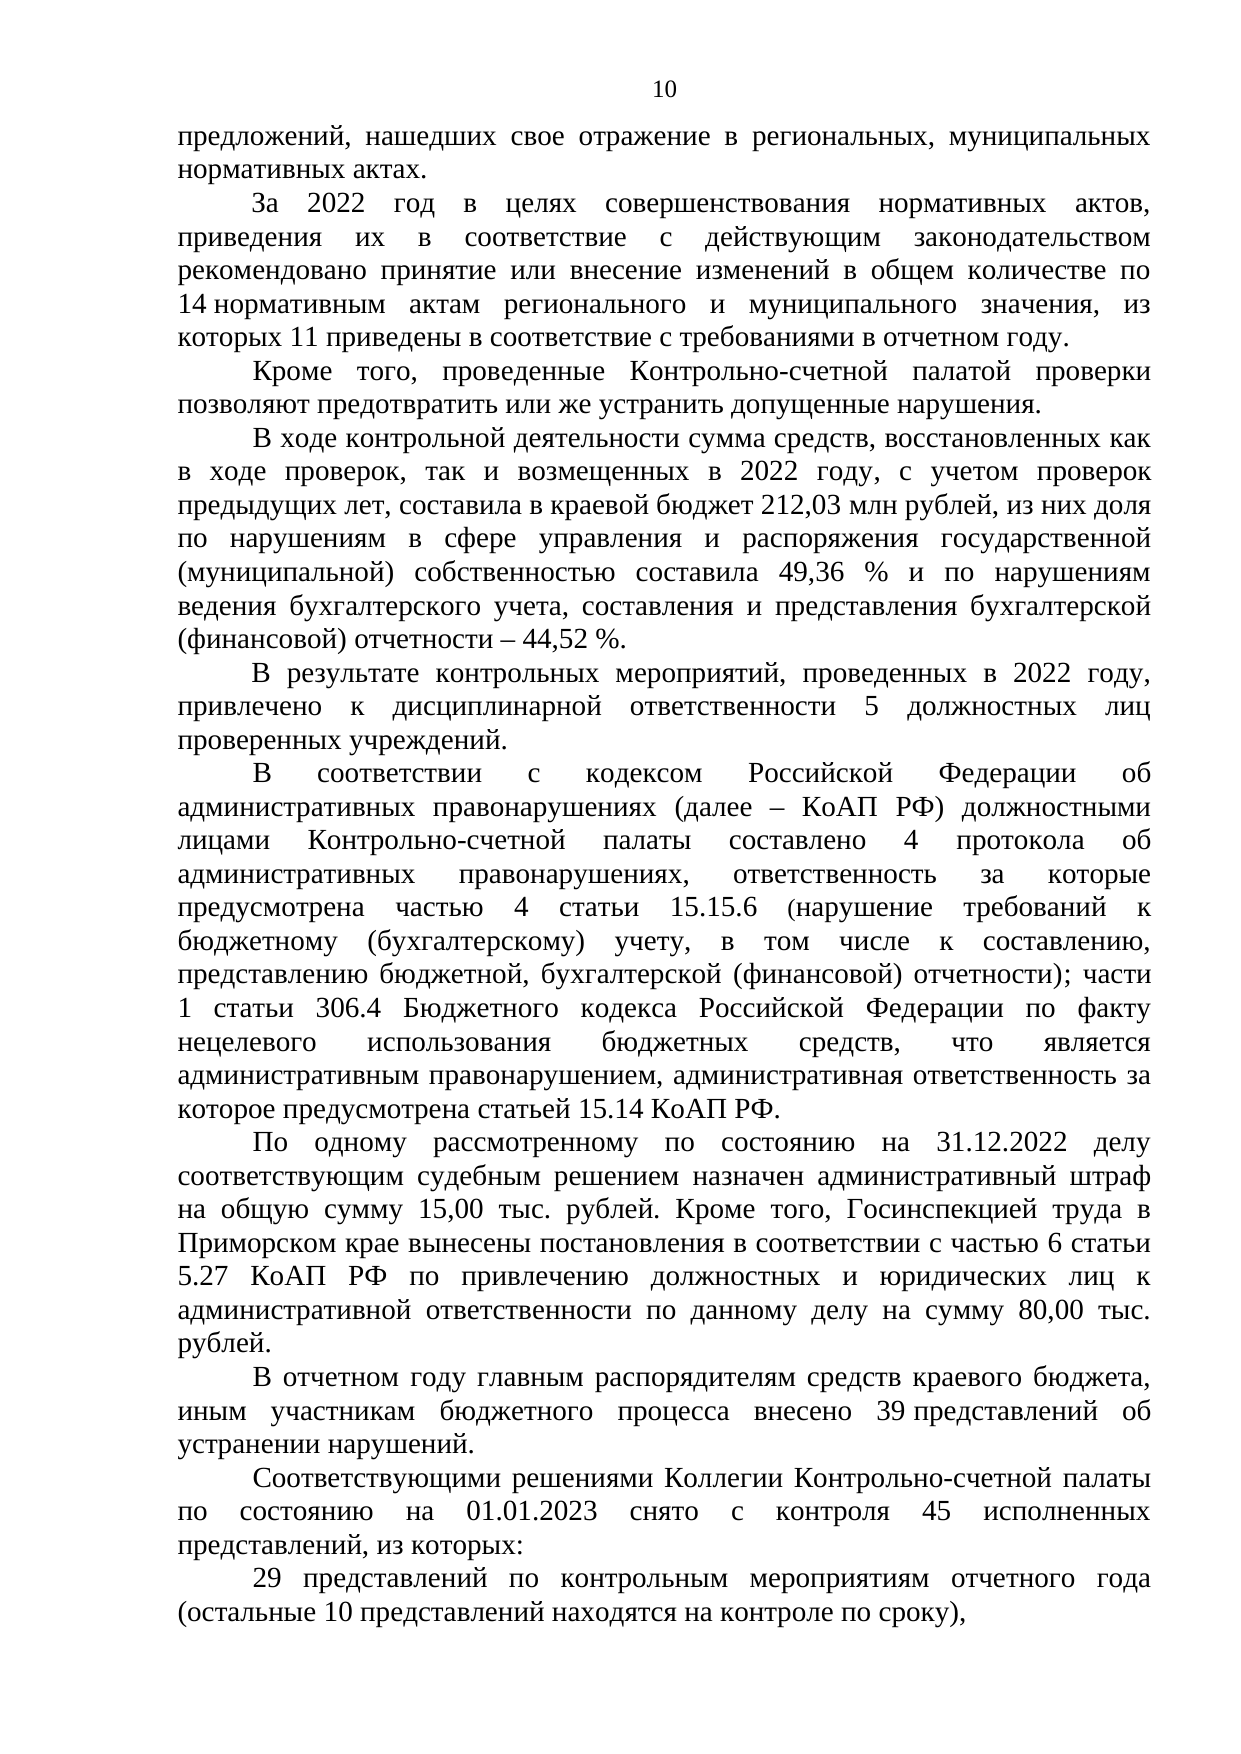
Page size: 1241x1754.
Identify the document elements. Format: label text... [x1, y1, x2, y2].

text По одному рассмотренному по состоянию на 31.12.2022 делу соответствующим судебным решением назначен административный штраф на общую сумму 15,00 тыс. рублей. Кроме того, Госинспекцией труда в Приморском крае вынесены постановления в соответствии с частью 6 статьи 5.27 КоАП РФ по привлечению должностных и юридических лиц к административной ответственности по данному делу на сумму 80,00 тыс. рублей. [177, 1124, 1152, 1359]
text За 2022 год в целях совершенствования нормативных актов, приведения их в соответствие с действующим законодательством рекомендовано принятие или внесение изменений в общем количестве по 14 нормативным актам регионального и муниципального значения, из которых 11 приведены в соответствие с требованиями в отчетном году. [177, 185, 1152, 353]
text 29 представлений по контрольным мероприятиям отчетного года (остальные 10 представлений находятся на контроле по сроку), [177, 1560, 1152, 1627]
text Кроме того, проведенные Контрольно-счетной палатой проверки позволяют предотвратить или же устранить допущенные нарушения. [177, 353, 1152, 420]
text В отчетном году главным распорядителям средств краевого бюджета, иным участникам бюджетного процесса внесено 39 представлений об устранении нарушений. [177, 1359, 1152, 1460]
text В соответствии с кодексом Российской Федерации об административных правонарушениях (далее – КоАП РФ) должностными лицами Контрольно-счетной палаты составлено 4 протокола об административных правонарушениях, ответственность за которые предусмотрена частью 4 статьи 15.15.6 (нарушение требований к бюджетному (бухгалтерскому) учету, в том числе к составлению, представлению бюджетной, бухгалтерской (финансовой) отчетности); части 1 статьи 306.4 Бюджетного кодекса Российской Федерации по факту нецелевого использования бюджетных средств, что является административным правонарушением, административная ответственность за которое предусмотрена статьей 15.14 КоАП РФ. [177, 755, 1152, 1124]
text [177, 118, 1152, 185]
text Соответствующими решениями Коллегии Контрольно-счетной палаты по состоянию на 01.01.2023 снято с контроля 45 исполненных представлений, из которых: [177, 1460, 1152, 1560]
text В ходе контрольной деятельности сумма средств, восстановленных как в ходе проверок, так и возмещенных в 2022 году, с учетом проверок предыдущих лет, составила в краевой бюджет 212,03 млн рублей, из них доля по нарушениям в сфере управления и распоряжения государственной (муниципальной) собственностью составила 49,36 % и по нарушениям ведения бухгалтерского учета, составления и представления бухгалтерской (финансовой) отчетности – 44,52 %. [177, 420, 1152, 655]
text В результате контрольных мероприятий, проведенных в 2022 году, привлечено к дисциплинарной ответственности 5 должностных лиц проверенных учреждений. [177, 655, 1152, 755]
